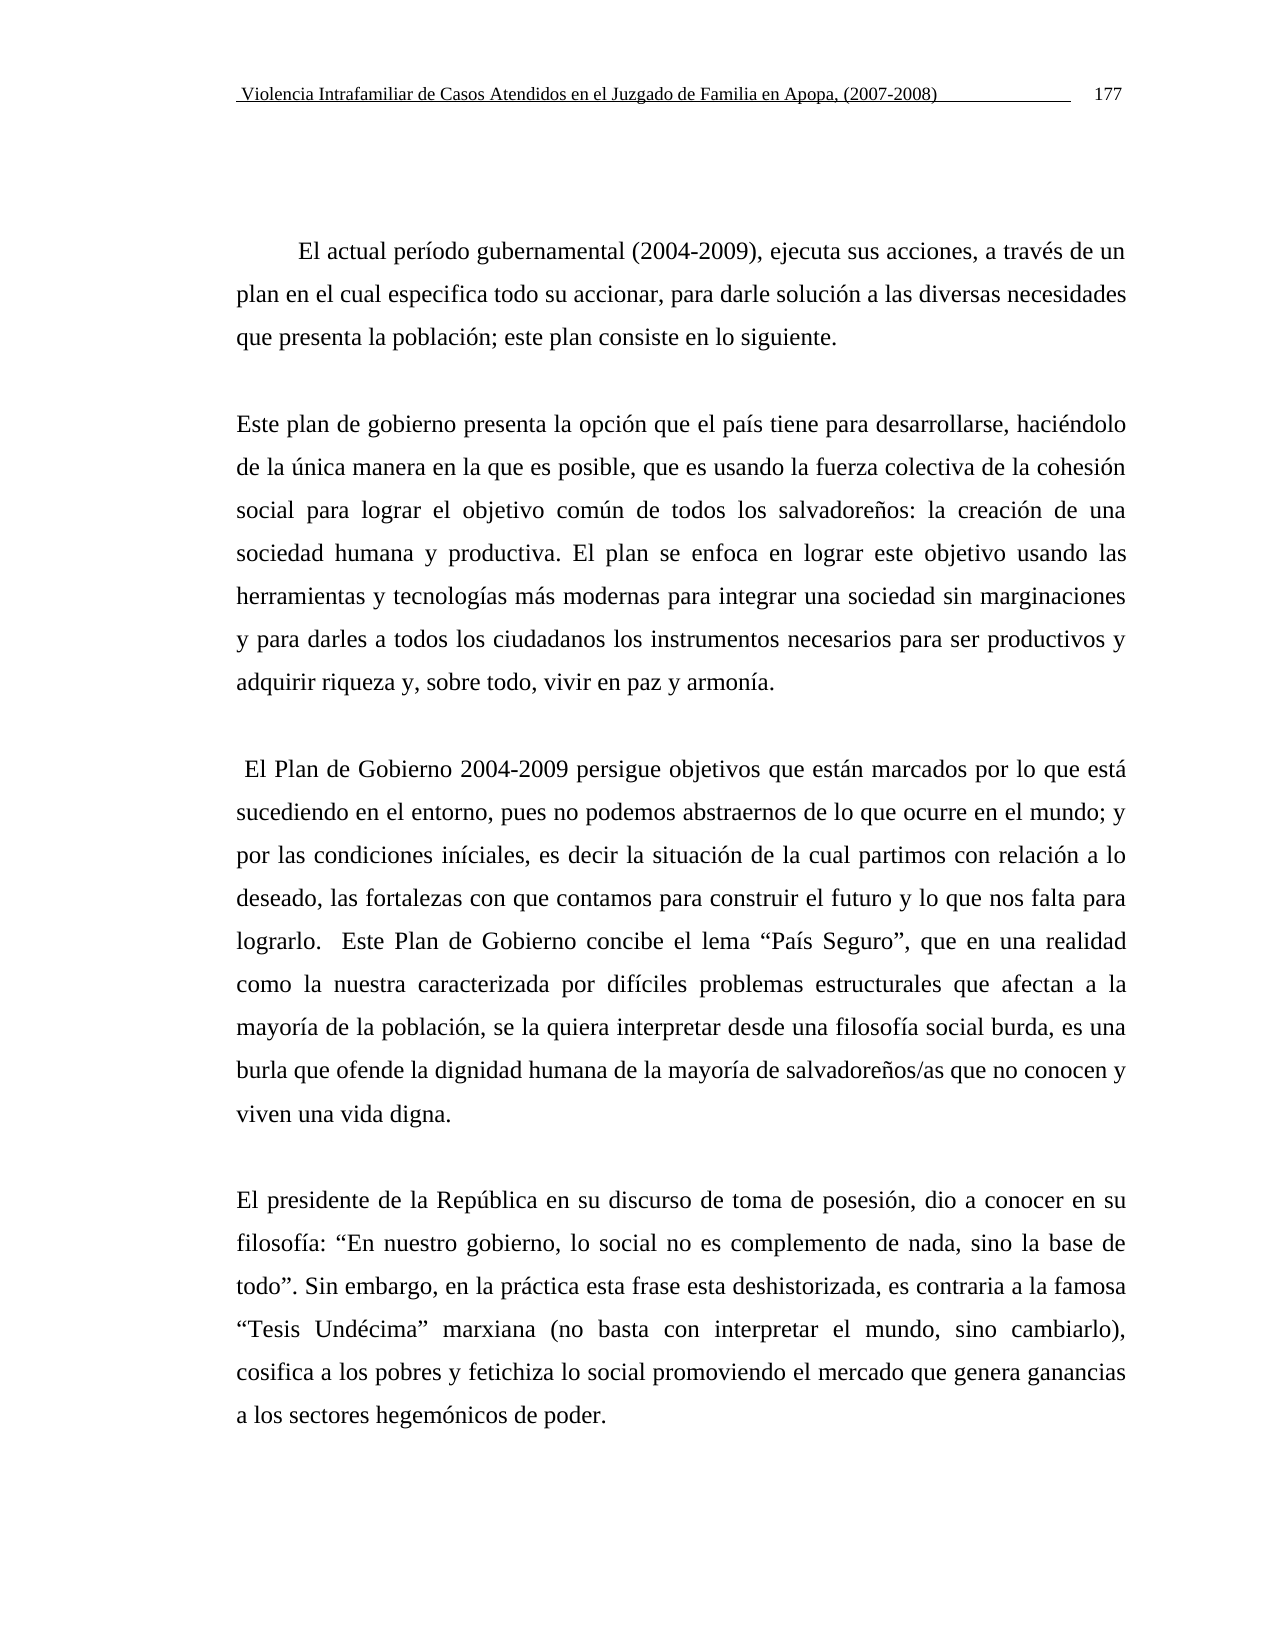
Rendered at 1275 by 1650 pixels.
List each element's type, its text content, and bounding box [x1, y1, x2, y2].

text El Plan de Gobierno 2004-2009 persigue objetivos que están marcados por lo que está sucediendo en el entorno, pues no podemos abstraernos de lo que ocurre en el mundo; y por las condiciones iníciales, es decir la situación de la cual partimos con relación a lo deseado, las fortalezas con que contamos para construir el futuro y lo que nos falta para lograrlo. Este Plan de Gobierno concibe el lema “País Seguro”, que en una realidad como la nuestra caracterizada por difíciles problemas estructurales que afectan a la mayoría de la población, se la quiera interpretar desde una filosofía social burda, es una burla que ofende la dignidad humana de la mayoría de salvadoreños/as que no conocen y viven una vida digna. [236, 754, 1127, 1127]
text El presidente de la República en su discurso de toma de posesión, dio a conocer en su filosofía: “En nuestro gobierno, lo social no es complemento de nada, sino la base de todo”. Sin embargo, en la práctica esta frase esta deshistorizada, es contraria a la famosa “Tesis Undécima” marxiana (no basta con interpretar el mundo, sino cambiarlo), cosifica a los pobres y fetichiza lo social promoviendo el mercado que genera ganancias a los sectores hegemónicos de poder. [236, 1185, 1127, 1429]
text Este plan de gobierno presenta la opción que el país tiene para desarrollarse, haciéndolo de la única manera en la que es posible, que es usando la fuerza colectiva de la cohesión social para lograr el objetivo común de todos los salvadoreños: la creación de una sociedad humana y productiva. El plan se enfoca en lograr este objetivo usando las herramientas y tecnologías más modernas para integrar una sociedad sin marginaciones y para darles a todos los ciudadanos los instrumentos necesarios para ser productivos y adquirir riqueza y, sobre todo, vivir en paz y armonía. [236, 409, 1127, 696]
text El actual período gubernamental (2004-2009), ejecuta sus acciones, a través de un plan en el cual especifica todo su accionar, para darle solución a las diversas necesidades que presenta la población; este plan consiste en lo siguiente. [236, 236, 1127, 351]
